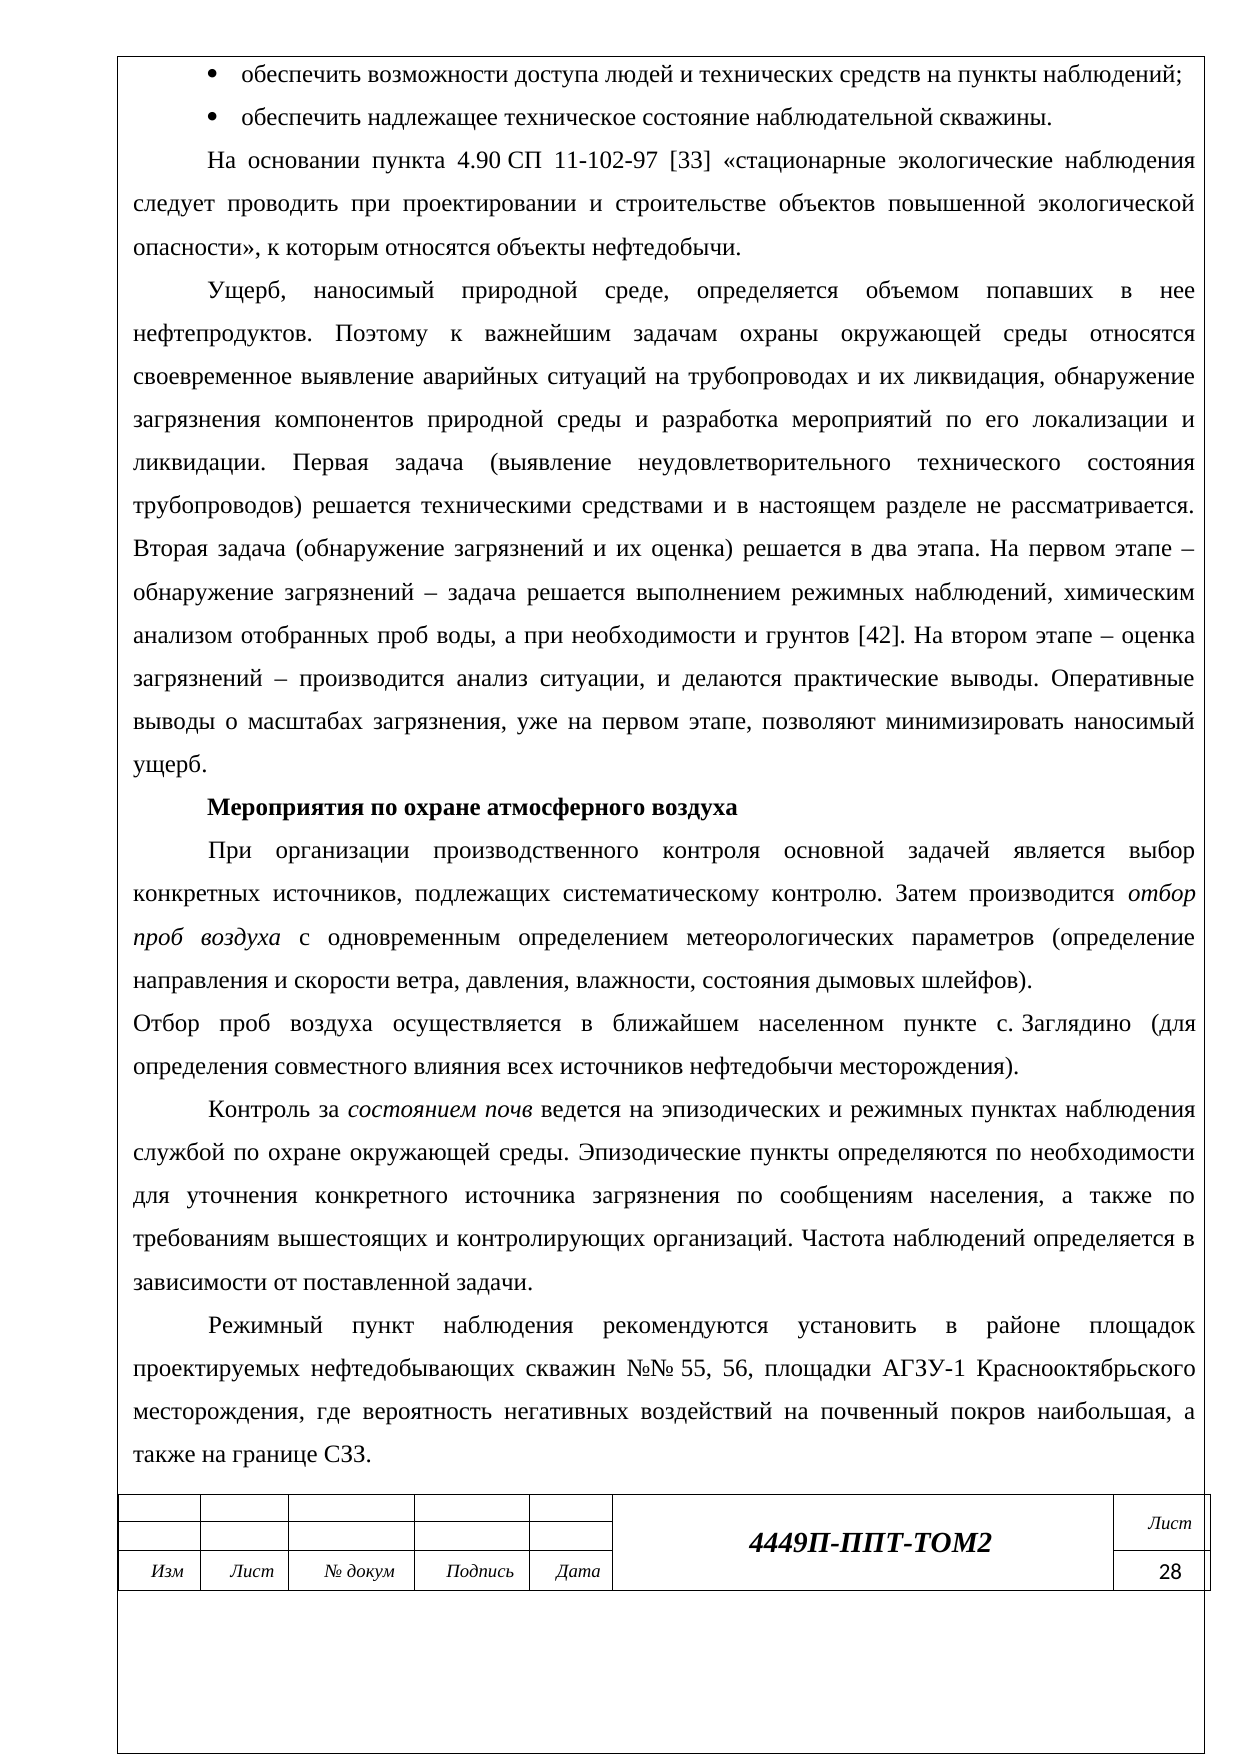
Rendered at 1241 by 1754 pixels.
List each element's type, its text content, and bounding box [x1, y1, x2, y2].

text Контроль за состоянием почв ведется на эпизодических и режимных пунктах наблюдения службой по охране окружающей среды. Эпизодические пункты определяются по необходимости для уточнения конкретного источника загрязнения по сообщениям населения, а также по требованиям вышестоящих и контролирующих организаций. Частота наблюдений определяется в зависимости от поставленной задачи. [133, 1094, 1196, 1295]
text При организации производственного контроля основной задачей является выбор конкретных источников, подлежащих систематическому контролю. Затем производится отбор проб воздуха с одновременным определением метеорологических параметров (определение направления и скорости ветра, давления, влажности, состояния дымовых шлейфов). [133, 835, 1196, 993]
text Ущерб, наносимый природной среде, определяется объемом попавших в нее нефтепродуктов. Поэтому к важнейшим задачам охраны окружающей среды относятся своевременное выявление аварийных ситуаций на трубопроводах и их ликвидация, обнаружение загрязнения компонентов природной среды и разработка мероприятий по его локализации и ликвидации. Первая задача (выявление неудовлетворительного технического состояния трубопроводов) решается техническими средствами и в настоящем разделе не рассматривается. Вторая задача (обнаружение загрязнений и их оценка) решается в два этапа. На первом этапе – обнаружение загрязнений – задача решается выполнением режимных наблюдений, химическим анализом отобранных проб воды, а при необходимости и грунтов [42]. На втором этапе – оценка загрязнений – производится анализ ситуации, и делаются практические выводы. Оперативные выводы о масштабах загрязнения, уже на первом этапе, позволяют минимизировать наносимый ущерб. [133, 275, 1196, 778]
text Мероприятия по охране атмосферного воздуха [207, 792, 1196, 821]
text Отбор проб воздуха осуществляется в ближайшем населенном пункте с. Заглядино (для определения совместного влияния всех источников нефтедобычи месторождения). [133, 1008, 1196, 1080]
text обеспечить надлежащее техническое состояние наблюдательной скважины. [133, 102, 1196, 131]
text обеспечить возможности доступа людей и технических средств на пункты наблюдений; [133, 59, 1196, 88]
text Режимный пункт наблюдения рекомендуются установить в районе площадок проектируемых нефтедобывающих скважин №№ 55, 56, площадки АГЗУ-1 Краснооктябрьского месторождения, где вероятность негативных воздействий на почвенный покров наибольшая, а также на границе СЗЗ. [133, 1310, 1196, 1468]
text На основании пункта 4.90 СП 11-102-97 [33] «стационарные экологические наблюдения следует проводить при проектировании и строительстве объектов повышенной экологической опасности», к которым относятся объекты нефтедобычи. [133, 145, 1196, 260]
